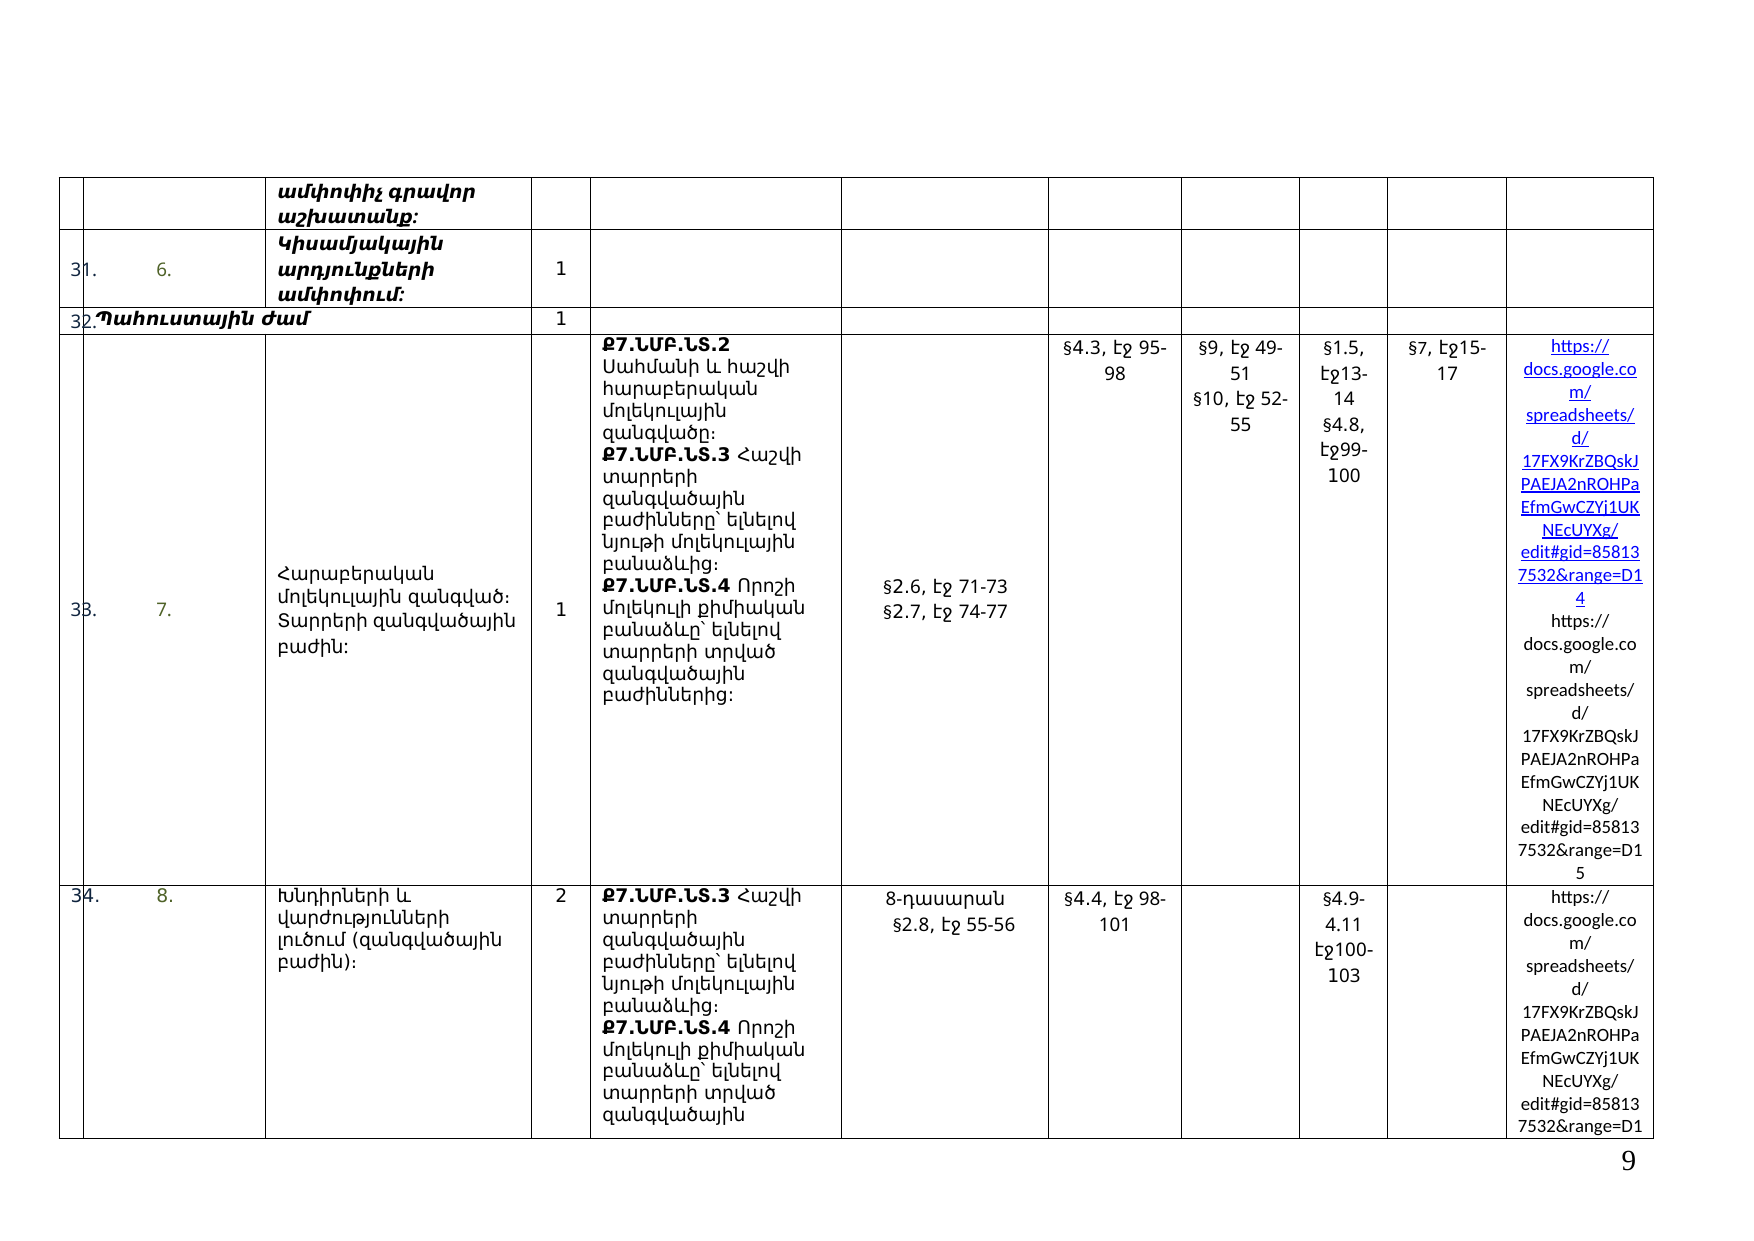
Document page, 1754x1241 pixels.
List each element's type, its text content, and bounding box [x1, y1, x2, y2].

table_cell [60, 230, 83, 307]
table_cell §4.3, էջ 95-98 [1049, 335, 1181, 884]
table_cell [1388, 230, 1506, 307]
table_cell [266, 178, 531, 229]
table_cell [842, 230, 1048, 307]
table_cell 2 [532, 886, 590, 1138]
table_cell §9, էջ 49-51 §10, էջ 52-55 [1182, 335, 1299, 884]
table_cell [1507, 886, 1653, 1138]
table_cell [1182, 230, 1299, 307]
table_cell [1507, 230, 1653, 307]
table_cell [1300, 178, 1387, 229]
table_cell §1.5, էջ13-14 §4.8, էջ99-100 [1300, 335, 1387, 884]
table_cell §2.6, էջ 71-73 §2.7, էջ 74-77 [842, 335, 1048, 884]
table_cell Պահուստային ժամ [84, 308, 531, 333]
table_cell [1049, 230, 1181, 307]
table_cell [1388, 886, 1506, 1138]
table_cell Հարաբերական մոլեկուլային զանգված։ Տարրերի զանգվածային բաժին: [266, 335, 531, 884]
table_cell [842, 886, 1048, 1138]
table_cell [266, 886, 531, 1138]
table_cell [60, 335, 83, 884]
table_cell [84, 178, 265, 229]
table_cell [1182, 886, 1299, 1138]
table_cell §7, էջ15-17 [1388, 335, 1506, 884]
table_cell [1049, 308, 1181, 333]
table_cell [1300, 308, 1387, 333]
table_cell https://docs.google.com/spreadsheets/d/17FX9KrZBQskJPAEJA2nROHPaEfmGwCZYj1UKNEcUYXg/edit#gid=858137532&range=D14 https://docs.google.com/spreadsheets/d/17FX9KrZBQskJPAEJA2nROHPaEfmGwCZYj1UKNEcUYXg/edit#gid=858137532&range=D15 [1507, 335, 1653, 884]
table_cell Կիսամյակային արդյունքների ամփոփում: [266, 230, 531, 307]
table_cell [60, 886, 83, 1138]
table_cell [84, 230, 265, 307]
table_cell [1507, 178, 1653, 229]
table_cell Ք7.ՆՄԲ.ՆՏ.2 Սահմանի և հաշվի հարաբերական մոլեկուլային զանգվածը։ Ք7.ՆՄԲ.ՆՏ.3 Հաշվի տարրերի զանգվածային բաժինները՝ ելնելով նյութի մոլեկուլային բանաձևից։ Ք7.ՆՄԲ.ՆՏ.4 Որոշի մոլեկուլի քիմիական բանաձևը՝ ելնելով տարրերի տրված զանգվածային բաժիններից: [591, 335, 841, 884]
table_cell [591, 308, 841, 333]
table_cell [1388, 178, 1506, 229]
table_cell [60, 308, 83, 333]
table_cell [1507, 308, 1653, 333]
table_cell 1 [532, 178, 590, 229]
table_cell [1182, 178, 1299, 229]
table_cell §4.4, էջ 98-101 [1049, 886, 1181, 1138]
table_cell [842, 178, 1048, 229]
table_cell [591, 886, 841, 1138]
table_cell [1182, 308, 1299, 333]
table_cell [591, 230, 841, 307]
table_cell [84, 886, 265, 1138]
table_cell §4.9-4.11 էջ100-103 [1300, 886, 1387, 1138]
table_cell 1 [532, 230, 590, 307]
table_cell [842, 308, 1048, 333]
table_cell 1 [532, 308, 590, 333]
table_cell [1388, 308, 1506, 333]
table_cell [60, 178, 83, 229]
table_cell [1049, 178, 1181, 229]
table_cell [84, 335, 265, 884]
table_cell 1 [532, 335, 590, 884]
table_cell [1300, 230, 1387, 307]
table_cell [591, 178, 841, 229]
